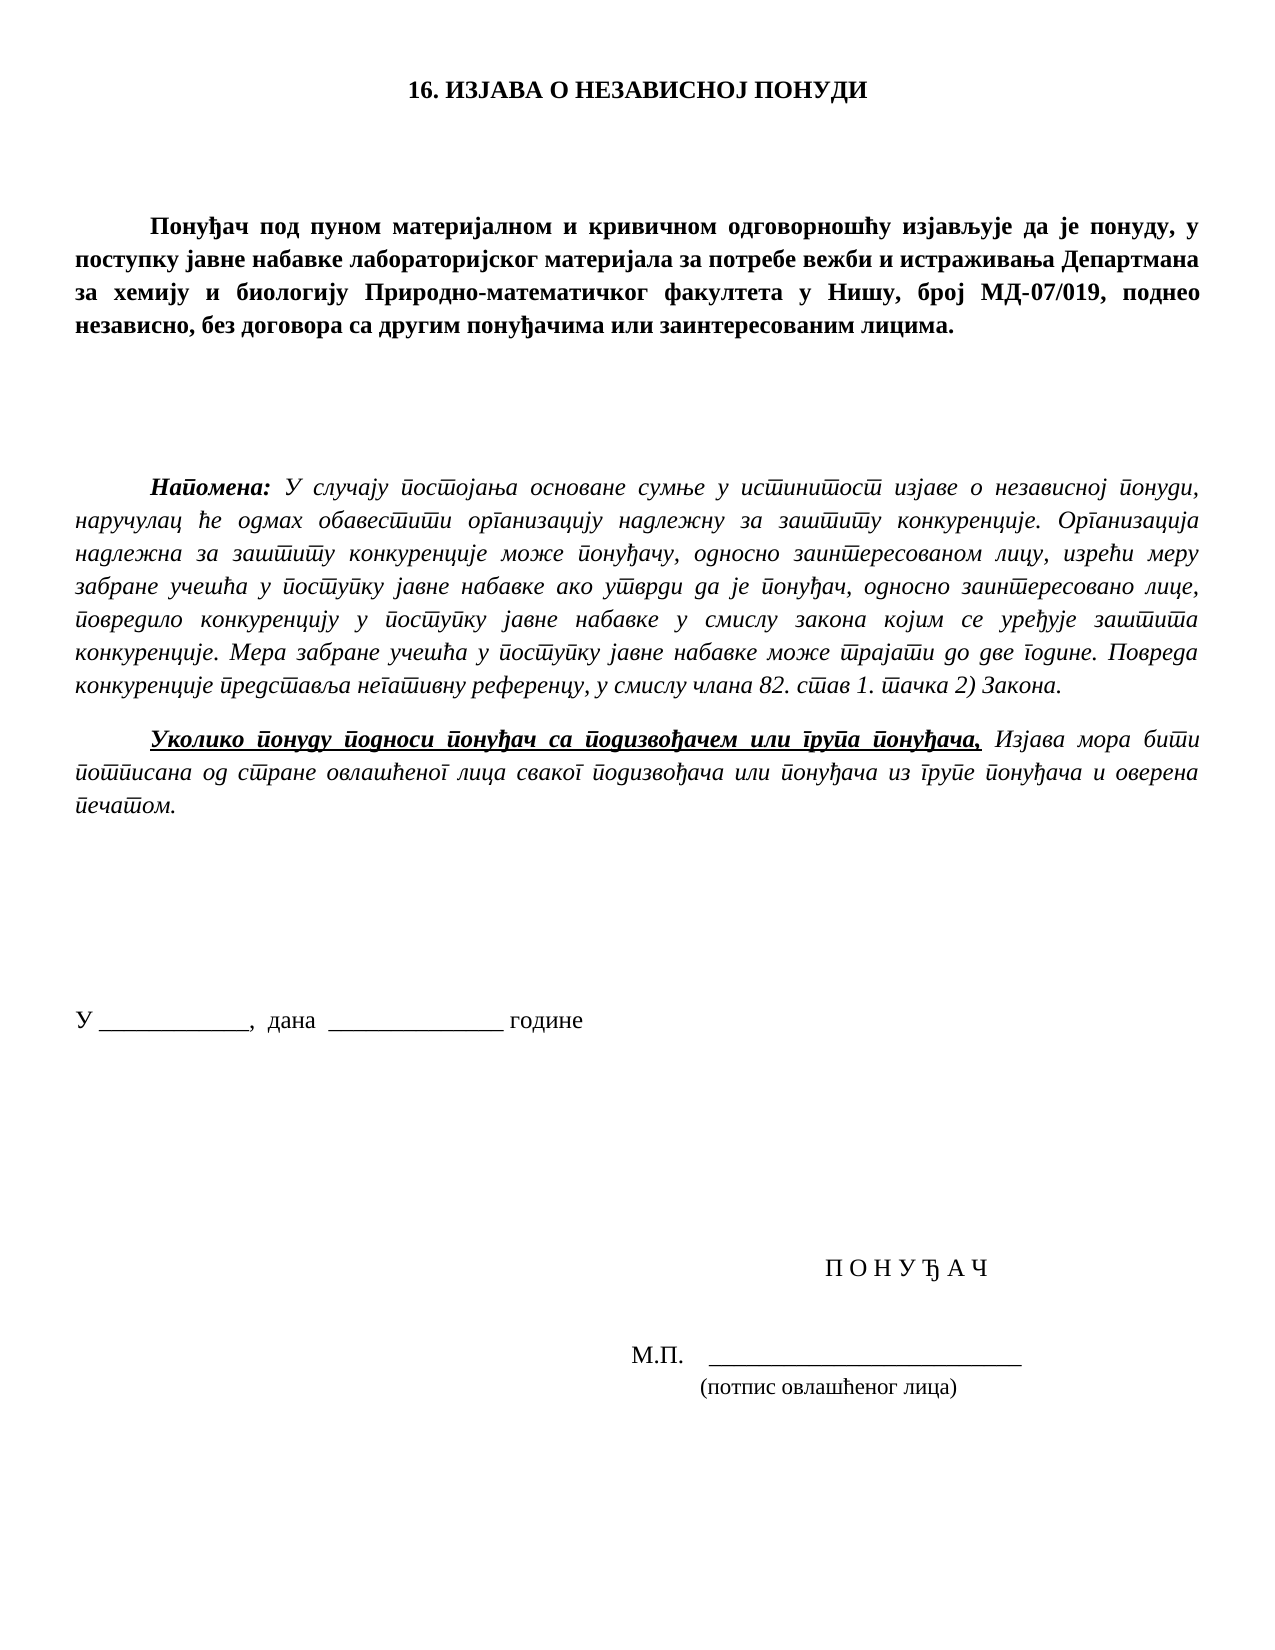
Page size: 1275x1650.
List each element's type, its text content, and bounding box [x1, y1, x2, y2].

text 16. ИЗЈАВА О НЕЗАВИСНОЈ ПОНУДИ [75, 75, 1200, 104]
text Понуђач под пуном материјалном и кривичном одговорношћу изјављује да је понуду, у поступку јавне набавке лабораторијског материјала за потребе вежби и истраживања Департмана за хемију и биологију Природно-математичког факултета у Нишу, број МД-07/019, поднео независно, без договора са другим понуђачима или заинтересованим лицима. [75, 211, 1200, 339]
text (потпис овлашћеног лица) [75, 1373, 1200, 1399]
text Уколико понуду подноси понуђач са подизвођачем или група понуђача, Изјава мора бити потписана од стране овлашћеног лица сваког подизвођача или понуђача из групе понуђача и оверена печатом. [75, 724, 1200, 819]
text Напомена: У случају постојања основане сумње у истинитост изјаве о независној понуди, наручулац ће одмах обавестити организацију надлежну за заштиту конкуренције. Организација надлежна за заштиту конкуренције може понуђачу, односно заинтересованом лицу, изрећи меру забране учешћа у поступку јавне набавке ако утврди да је понуђач, односно заинтересовано лице, повредило конкуренцију у поступку јавне набавке у смислу закона којим се уређује заштита конкуренције. Мера забране учешћа у поступку јавне набавке може трајати до две године. Повреда конкуренције представља негативну референцу, у смислу члана 82. став 1. тачка 2) Закона. [75, 472, 1200, 699]
text У ____________, дана ______________ године [75, 1006, 1198, 1034]
text П О Н У Ђ А Ч [75, 1221, 1200, 1282]
text М.П. _________________________ [75, 1340, 1200, 1369]
